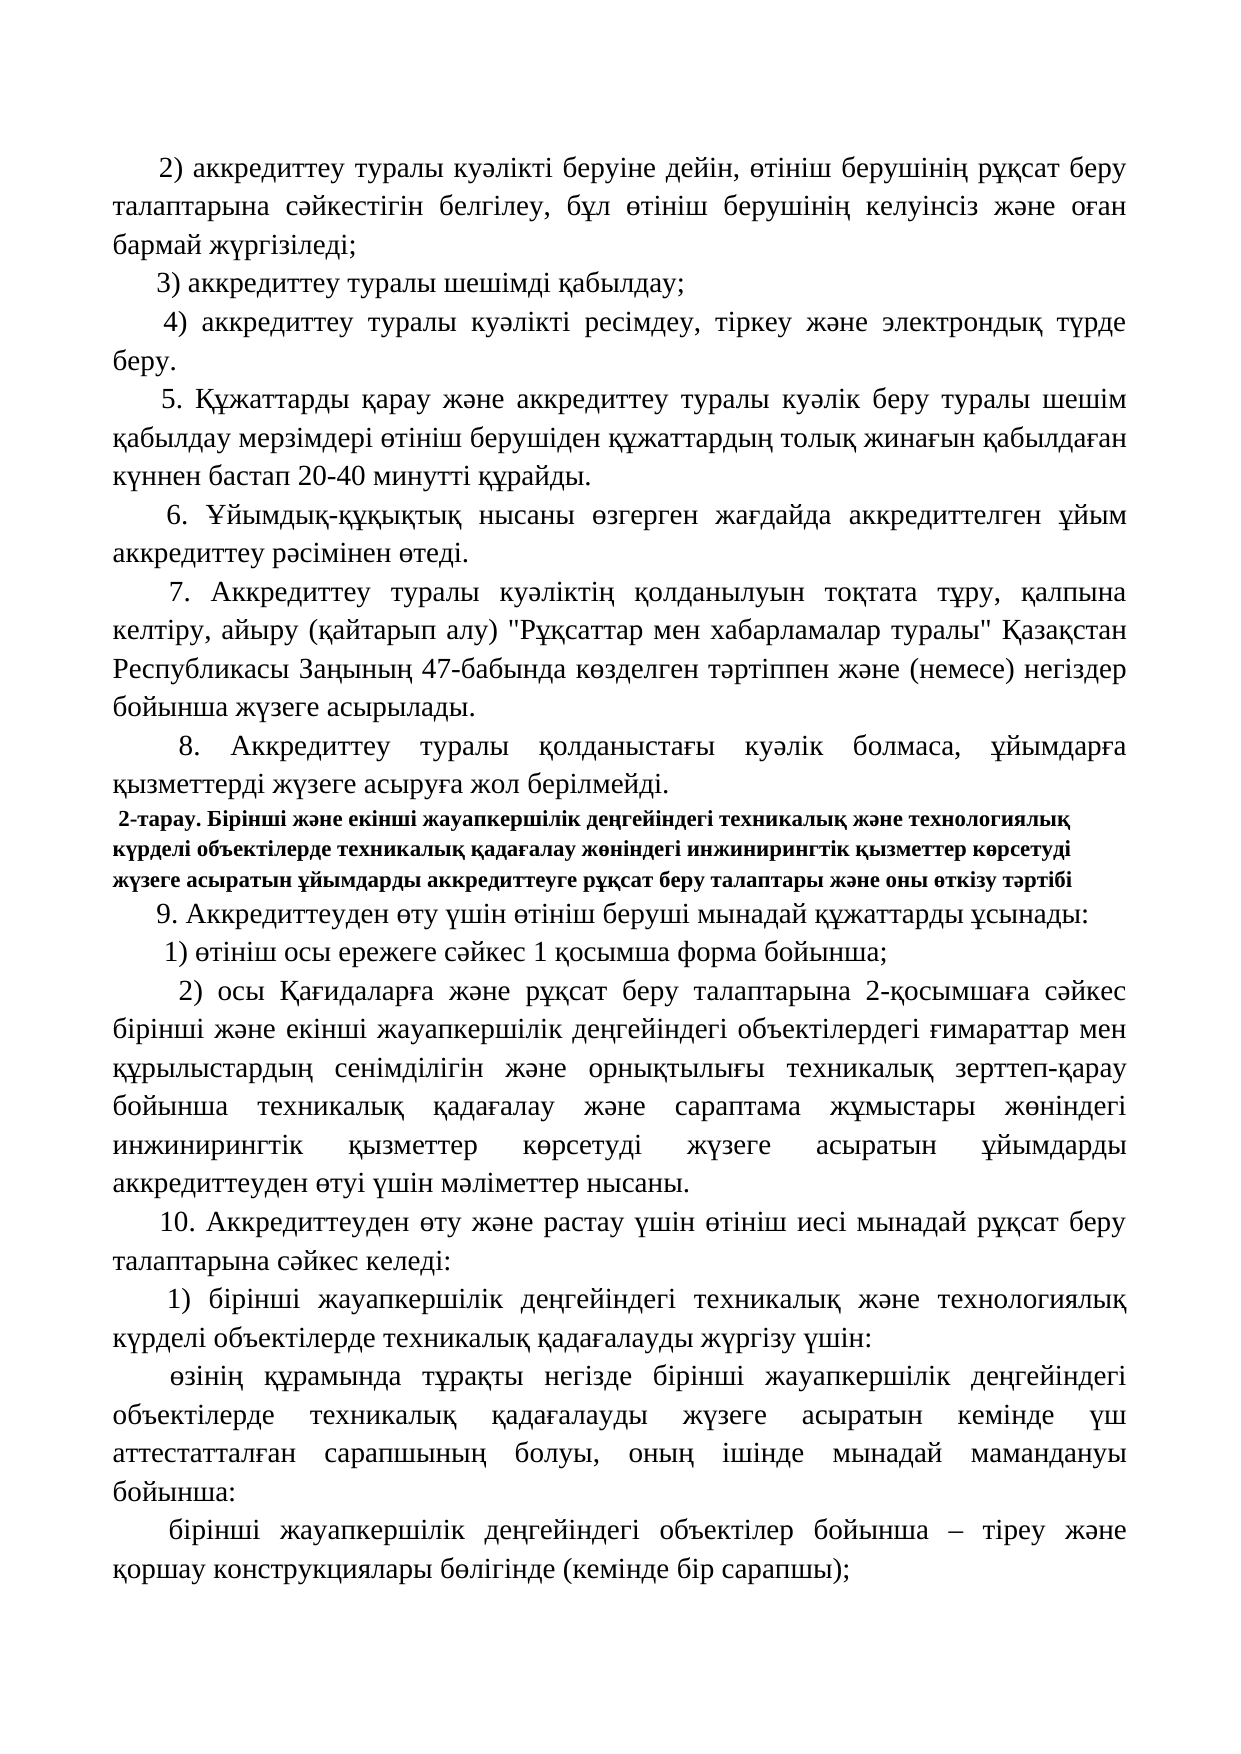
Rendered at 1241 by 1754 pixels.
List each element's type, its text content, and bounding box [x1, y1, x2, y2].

text бірінші жауапкершілік деңгейіндегі объектілер бойынша – тіреу және қоршау конструкциялары бөлігінде (кемінде бір сарапшы); [112, 1512, 1128, 1584]
text 1) өтініш осы ережеге сәйкес 1 қосымша форма бойынша; [112, 934, 1128, 968]
text 6. Ұйымдық-құқықтық нысаны өзгерген жағдайда аккредиттелген ұйым аккредиттеу рәсімінен өтеді. [112, 497, 1128, 569]
text 2) аккредиттеу туралы куәлікті беруіне дейін, өтініш берушінің рұқсат беру талаптарына сәйкестігін белгілеу, бұл өтініш берушінің келуінсіз және оған бармай жүргізіледі; [112, 150, 1128, 261]
text 9. Аккредиттеуден өту үшін өтініш беруші мынадай құжаттарды ұсынады: [112, 896, 1128, 929]
text 10. Аккредиттеуден өту және растау үшін өтініш иесі мынадай рұқсат беру талаптарына сәйкес келеді: [112, 1204, 1128, 1276]
text 2-тарау. Бірінші және екінші жауапкершілік деңгейіндегі техникалық және технологиялық күрделі объектілерде техникалық қадағалау жөніндегі инжинирингтік қызметтер көрсетуді жүзеге асыратын ұйымдарды аккредиттеуге рұқсат беру талаптары және оны өткізу тәртібі [112, 805, 1128, 892]
text 5. Құжаттарды қарау және аккредиттеу туралы куәлік беру туралы шешім қабылдау мерзімдері өтініш берушіден құжаттардың толық жинағын қабылдаған күннен бастап 20-40 минутті құрайды. [112, 381, 1128, 492]
text 3) аккредиттеу туралы шешімді қабылдау; [112, 266, 1128, 299]
text 8. Аккредиттеу туралы қолданыстағы куәлік болмаса, ұйымдарға қызметтерді жүзеге асыруға жол берілмейді. [112, 728, 1128, 800]
text 7. Аккредиттеу туралы куәліктің қолданылуын тоқтата тұру, қалпына келтіру, айыру (қайтарып алу) "Рұқсаттар мен хабарламалар туралы" Қазақстан Республикасы Заңының 47-бабында көзделген тәртіппен және (немесе) негіздер бойынша жүзеге асырылады. [112, 574, 1128, 723]
text 4) аккредиттеу туралы куәлікті ресімдеу, тіркеу және электрондық түрде беру. [112, 304, 1128, 376]
text өзінің құрамында тұрақты негізде бірінші жауапкершілік деңгейіндегі объектілерде техникалық қадағалауды жүзеге асыратын кемінде үш аттестатталған сарапшының болуы, оның ішінде мынадай мамандануы бойынша: [112, 1358, 1128, 1507]
text 1) бірінші жауапкершілік деңгейіндегі техникалық және технологиялық күрделі объектілерде техникалық қадағалауды жүргізу үшін: [112, 1281, 1128, 1353]
text 2) осы Қағидаларға және рұқсат беру талаптарына 2-қосымшаға сәйкес бірінші және екінші жауапкершілік деңгейіндегі объектілердегі ғимараттар мен құрылыстардың сенімділігін және орнықтылығы техникалық зерттеп-қарау бойынша техникалық қадағалау және сараптама жұмыстары жөніндегі инжинирингтік қызметтер көрсетуді жүзеге асыратын ұйымдарды аккредиттеуден өтуі үшін мәліметтер нысаны. [112, 973, 1128, 1199]
